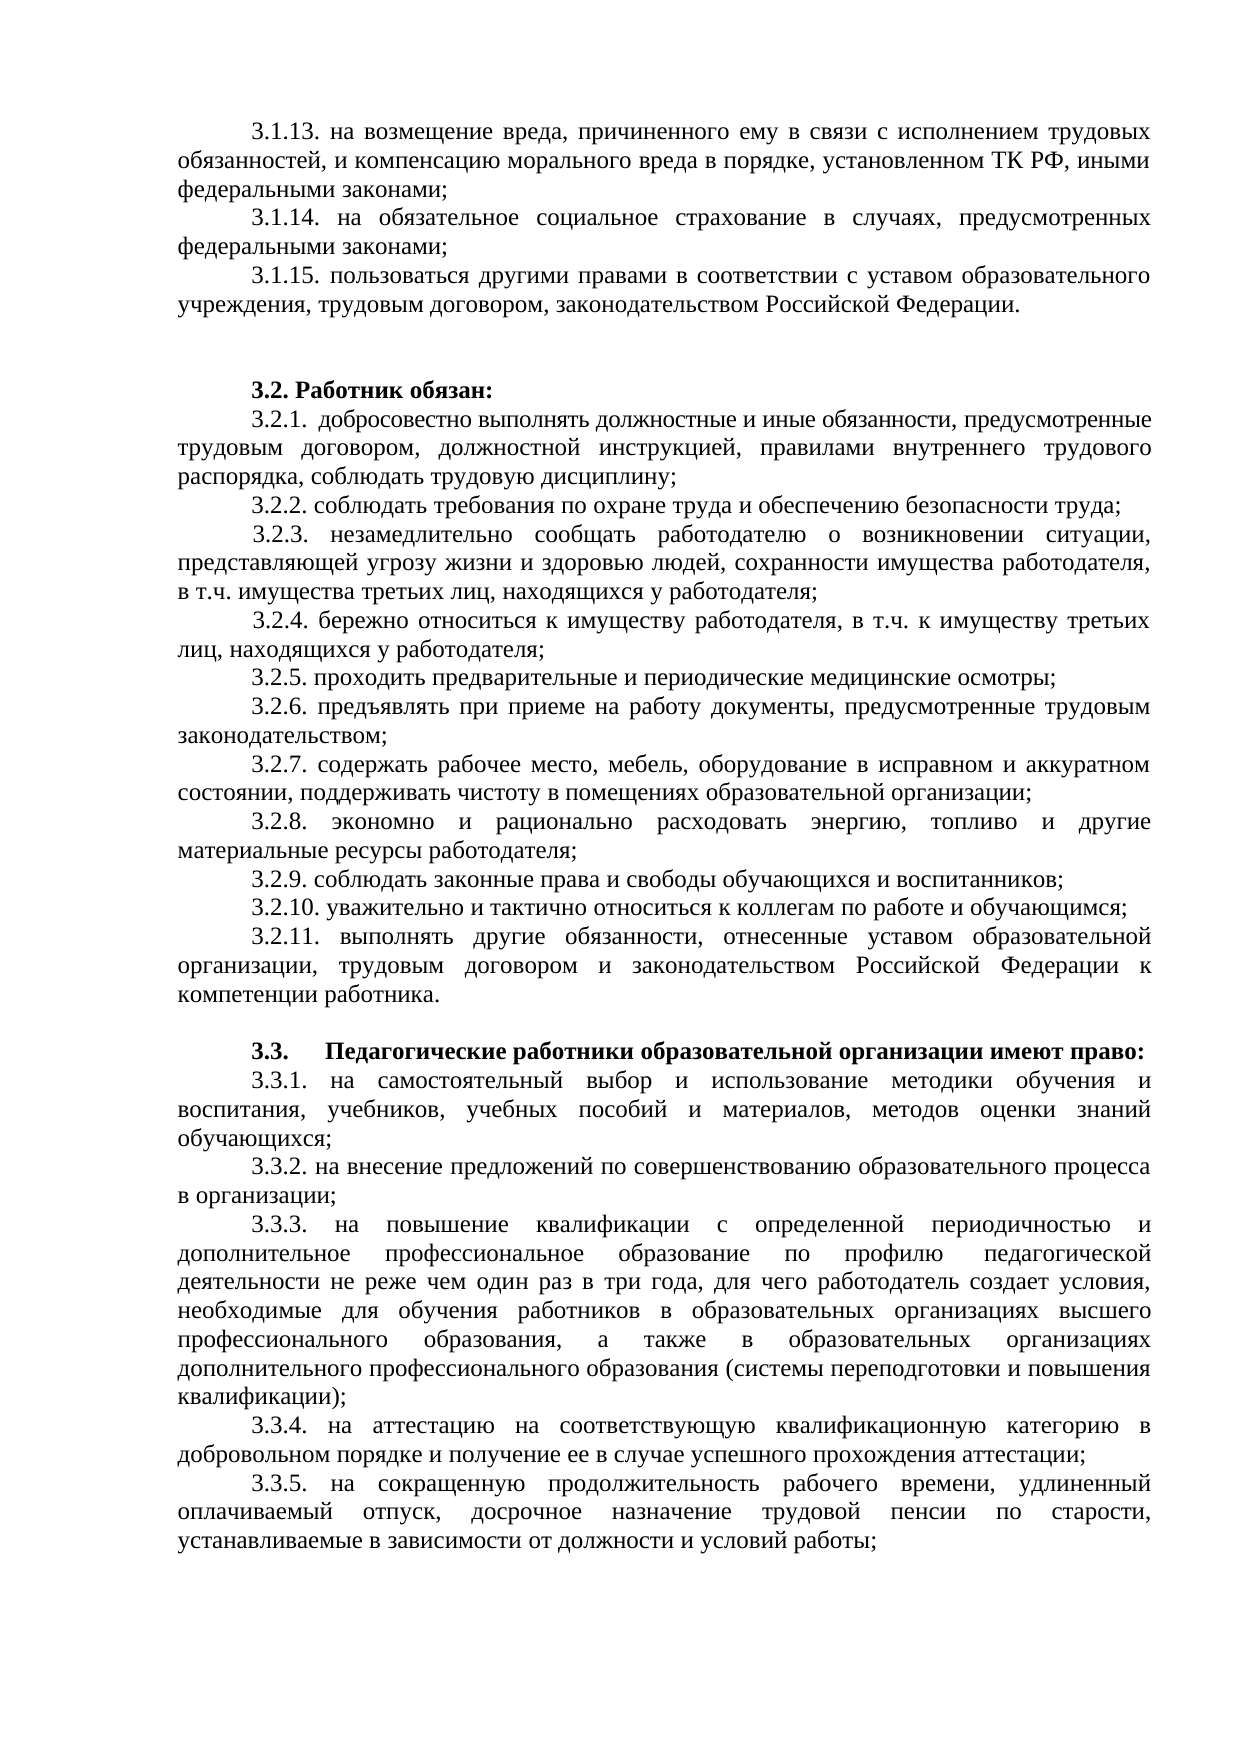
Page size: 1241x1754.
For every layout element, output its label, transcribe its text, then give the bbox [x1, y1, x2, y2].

list на обязательное социальное страхование в случаях, предусмотренных федеральными законами; [177, 202, 1151, 260]
list соблюдать требования по охране труда и обеспечению безопасности труда; [251, 490, 1163, 519]
list незамедлительно сообщать работодателю о возникновении ситуации, представляющей угрозу жизни и здоровью людей, сохранности имущества работодателя, в т.ч. имущества третьих лиц, находящихся у работодателя; [177, 519, 1151, 605]
list на сокращенную продолжительность рабочего времени, удлиненный оплачиваемый отпуск, досрочное назначение трудовой пенсии по старости, устанавливаемые в зависимости от должности и условий работы; [177, 1468, 1151, 1554]
list экономно и рационально расходовать энергию, топливо и другие материальные ресурсы работодателя; [177, 806, 1151, 864]
list бережно относиться к имуществу работодателя, в т.ч. к имуществу третьих лиц, находящихся у работодателя; [177, 605, 1151, 662]
list содержать рабочее место, мебель, оборудование в исправном и аккуратном состоянии, поддерживать чистоту в помещениях образовательной организации; [177, 749, 1151, 806]
list на внесение предложений по совершенствованию образовательного процесса в организации; [177, 1151, 1151, 1209]
list на повышение квалификации с определенной периодичностью и дополнительное профессиональное образование по профилю педагогической деятельности не реже чем один раз в три года, для чего работодатель создает условия, необходимые для обучения работников в образовательных организациях высшего профессионального образования, а также в образовательных организациях дополнительного профессионального образования (системы переподготовки и повышения квалификации); [177, 1209, 1152, 1410]
list уважительно и тактично относиться к коллегам по работе и обучающимся; [251, 892, 1163, 921]
list соблюдать законные права и свободы обучающихся и воспитанников; [251, 864, 1163, 892]
list выполнять другие обязанности, отнесенные уставом образовательной организации, трудовым договором и законодательством Российской Федерации к компетенции работника. [177, 921, 1152, 1008]
list добросовестно выполнять должностные и иные обязанности, предусмотренные трудовым договором, должностной инструкцией, правилами внутреннего трудового распорядка, соблюдать трудовую дисциплину; [177, 404, 1152, 490]
list на аттестацию на соответствующую квалификационную категорию в добровольном порядке и получение ее в случае успешного прохождения аттестации; [177, 1410, 1151, 1468]
subtitle Работник обязан: [251, 375, 1163, 404]
list на возмещение вреда, причиненного ему в связи с исполнением трудовых обязанностей, и компенсацию морального вреда в порядке, установленном ТК РФ, иными федеральными законами; [177, 116, 1151, 202]
list предъявлять при приеме на работу документы, предусмотренные трудовым законодательством; [177, 691, 1151, 749]
list на самостоятельный выбор и использование методики обучения и воспитания, учебников, учебных пособий и материалов, методов оценки знаний обучающихся; [177, 1065, 1151, 1151]
list проходить предварительные и периодические медицинские осмотры; [251, 662, 1163, 691]
list пользоваться другими правами в соответствии с уставом образовательного учреждения, трудовым договором, законодательством Российской Федерации. [177, 260, 1151, 317]
subtitle Педагогические работники образовательной организации имеют право: [251, 1036, 1163, 1065]
